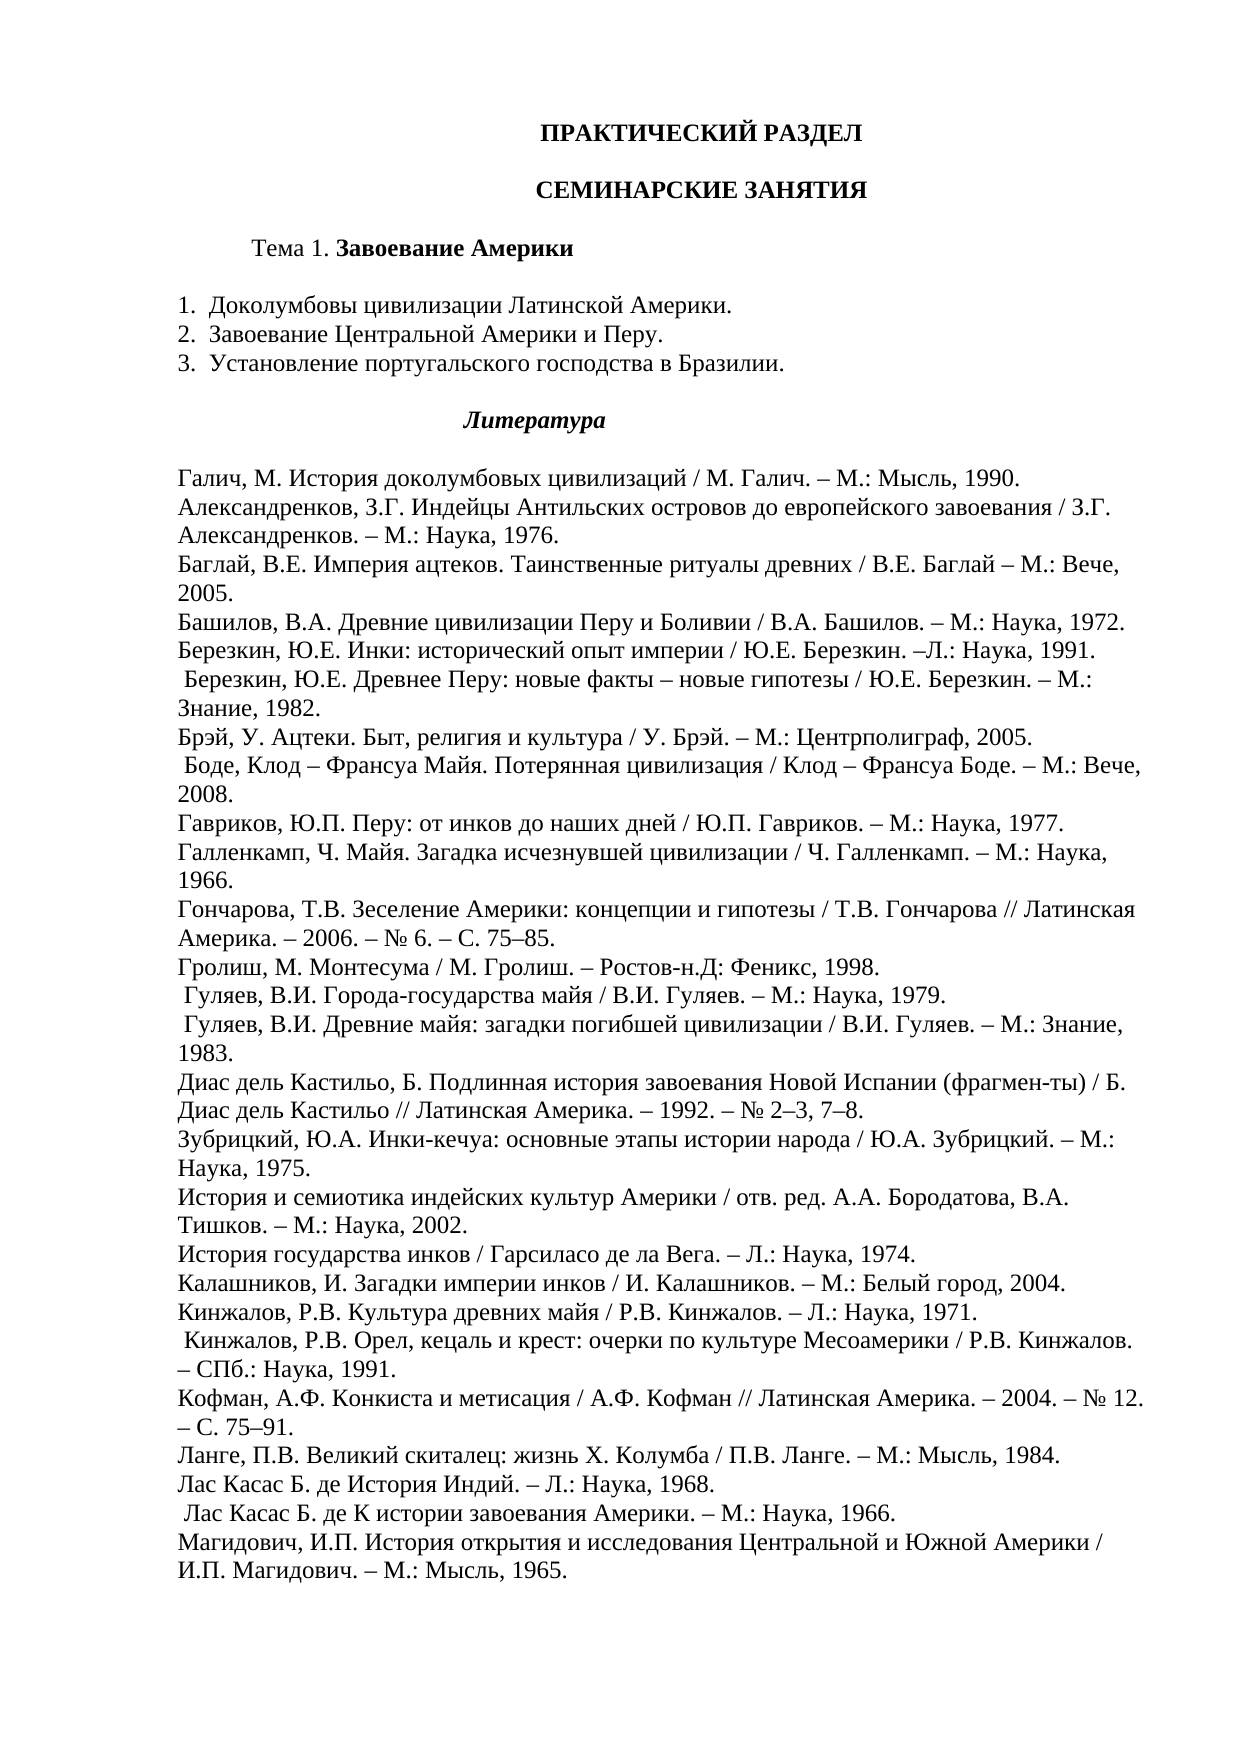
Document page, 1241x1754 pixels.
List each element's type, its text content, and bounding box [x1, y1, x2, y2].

text Гуляев, В.И. Города-государства майя / В.И. Гуляев. – М.: Наука, 1979. [177, 981, 1152, 1009]
text Диас дель Кастильо, Б. Подлинная история завоевания Новой Испании (фрагмен-ты) / Б. Диас дель Кастильо // Латинская Америка. – 1992. – № 2–3, 7–8. [177, 1067, 1152, 1124]
text Березкин, Ю.Е. Инки: исторический опыт империи / Ю.Е. Березкин. –Л.: Наука, 1991. [177, 636, 1152, 664]
text 2. Завоевание Центральной Америки и Перу. [177, 319, 1152, 348]
text 1. Доколумбовы цивилизации Латинской Америки. [177, 291, 1152, 319]
text Кофман, А.Ф. Конкиста и метисация / А.Ф. Кофман // Латинская Америка. – 2004. – № 12. – С. 75–91. [177, 1383, 1152, 1441]
text Литература [177, 406, 1152, 434]
text История государства инков / Гарсиласо де ла Вега. – Л.: Наука, 1974. [177, 1239, 1152, 1268]
text Ланге, П.В. Великий скиталец: жизнь Х. Колумба / П.В. Ланге. – М.: Мысль, 1984. [177, 1441, 1152, 1469]
text Галич, М. История доколумбовых цивилизаций / М. Галич. – М.: Мысль, 1990. [177, 463, 1152, 492]
text Кинжалов, Р.В. Орел, кецаль и крест: очерки по культуре Месоамерики / Р.В. Кинжалов. – СПб.: Наука, 1991. [177, 1326, 1152, 1383]
text Боде, Клод – Франсуа Майя. Потерянная цивилизация / Клод – Франсуа Боде. – М.: Вече, 2008. [177, 751, 1152, 808]
text История и семиотика индейских культур Америки / отв. ред. А.А. Бородатова, В.А. Тишков. – М.: Наука, 2002. [177, 1182, 1152, 1239]
text Башилов, В.А. Древние цивилизации Перу и Боливии / В.А. Башилов. – М.: Наука, 1972. [177, 607, 1152, 636]
text ПРАКТИЧЕСКИЙ РАЗДЕЛ [177, 118, 1152, 147]
text Гончарова, Т.В. Зеселение Америки: концепции и гипотезы / Т.В. Гончарова // Латинская Америка. – 2006. – № 6. – С. 75–85. [177, 894, 1152, 952]
text Кинжалов, Р.В. Культура древних майя / Р.В. Кинжалов. – Л.: Наука, 1971. [177, 1297, 1152, 1326]
text Гролиш, М. Монтесума / М. Гролиш. – Ростов-н.Д: Феникс, 1998. [177, 952, 1152, 981]
text Брэй, У. Ацтеки. Быт, религия и культура / У. Брэй. – М.: Центрполиграф, 2005. [177, 722, 1152, 751]
text Зубрицкий, Ю.А. Инки-кечуа: основные этапы истории народа / Ю.А. Зубрицкий. – М.: Наука, 1975. [177, 1124, 1152, 1182]
text Гуляев, В.И. Древние майя: загадки погибшей цивилизации / В.И. Гуляев. – М.: Знание, 1983. [177, 1009, 1152, 1067]
text 3. Установление португальского господства в Бразилии. [177, 348, 1152, 377]
text Галленкамп, Ч. Майя. Загадка исчезнувшей цивилизации / Ч. Галленкамп. – М.: Наука, 1966. [177, 837, 1152, 894]
text Баглай, В.Е. Империя ацтеков. Таинственные ритуалы древних / В.Е. Баглай – М.: Вече, 2005. [177, 549, 1152, 607]
text Александренков, З.Г. Индейцы Антильских островов до европейского завоевания / З.Г. Александренков. – М.: Наука, 1976. [177, 492, 1152, 549]
text Тема 1. Завоевание Америки [177, 233, 1152, 262]
text Магидович, И.П. История открытия и исследования Центральной и Южной Америки / И.П. Магидович. – М.: Мысль, 1965. [177, 1527, 1152, 1584]
text Березкин, Ю.Е. Древнее Перу: новые факты – новые гипотезы / Ю.Е. Березкин. – М.: Знание, 1982. [177, 664, 1152, 722]
text Гавриков, Ю.П. Перу: от инков до наших дней / Ю.П. Гавриков. – М.: Наука, 1977. [177, 808, 1152, 837]
text Лас Касас Б. де К истории завоевания Америки. – М.: Наука, 1966. [177, 1498, 1152, 1527]
text Калашников, И. Загадки империи инков / И. Калашников. – М.: Белый город, 2004. [177, 1268, 1152, 1297]
text СЕМИНАРСКИЕ ЗАНЯТИЯ [177, 176, 1152, 204]
text Лас Касас Б. де История Индий. – Л.: Наука, 1968. [177, 1469, 1152, 1498]
